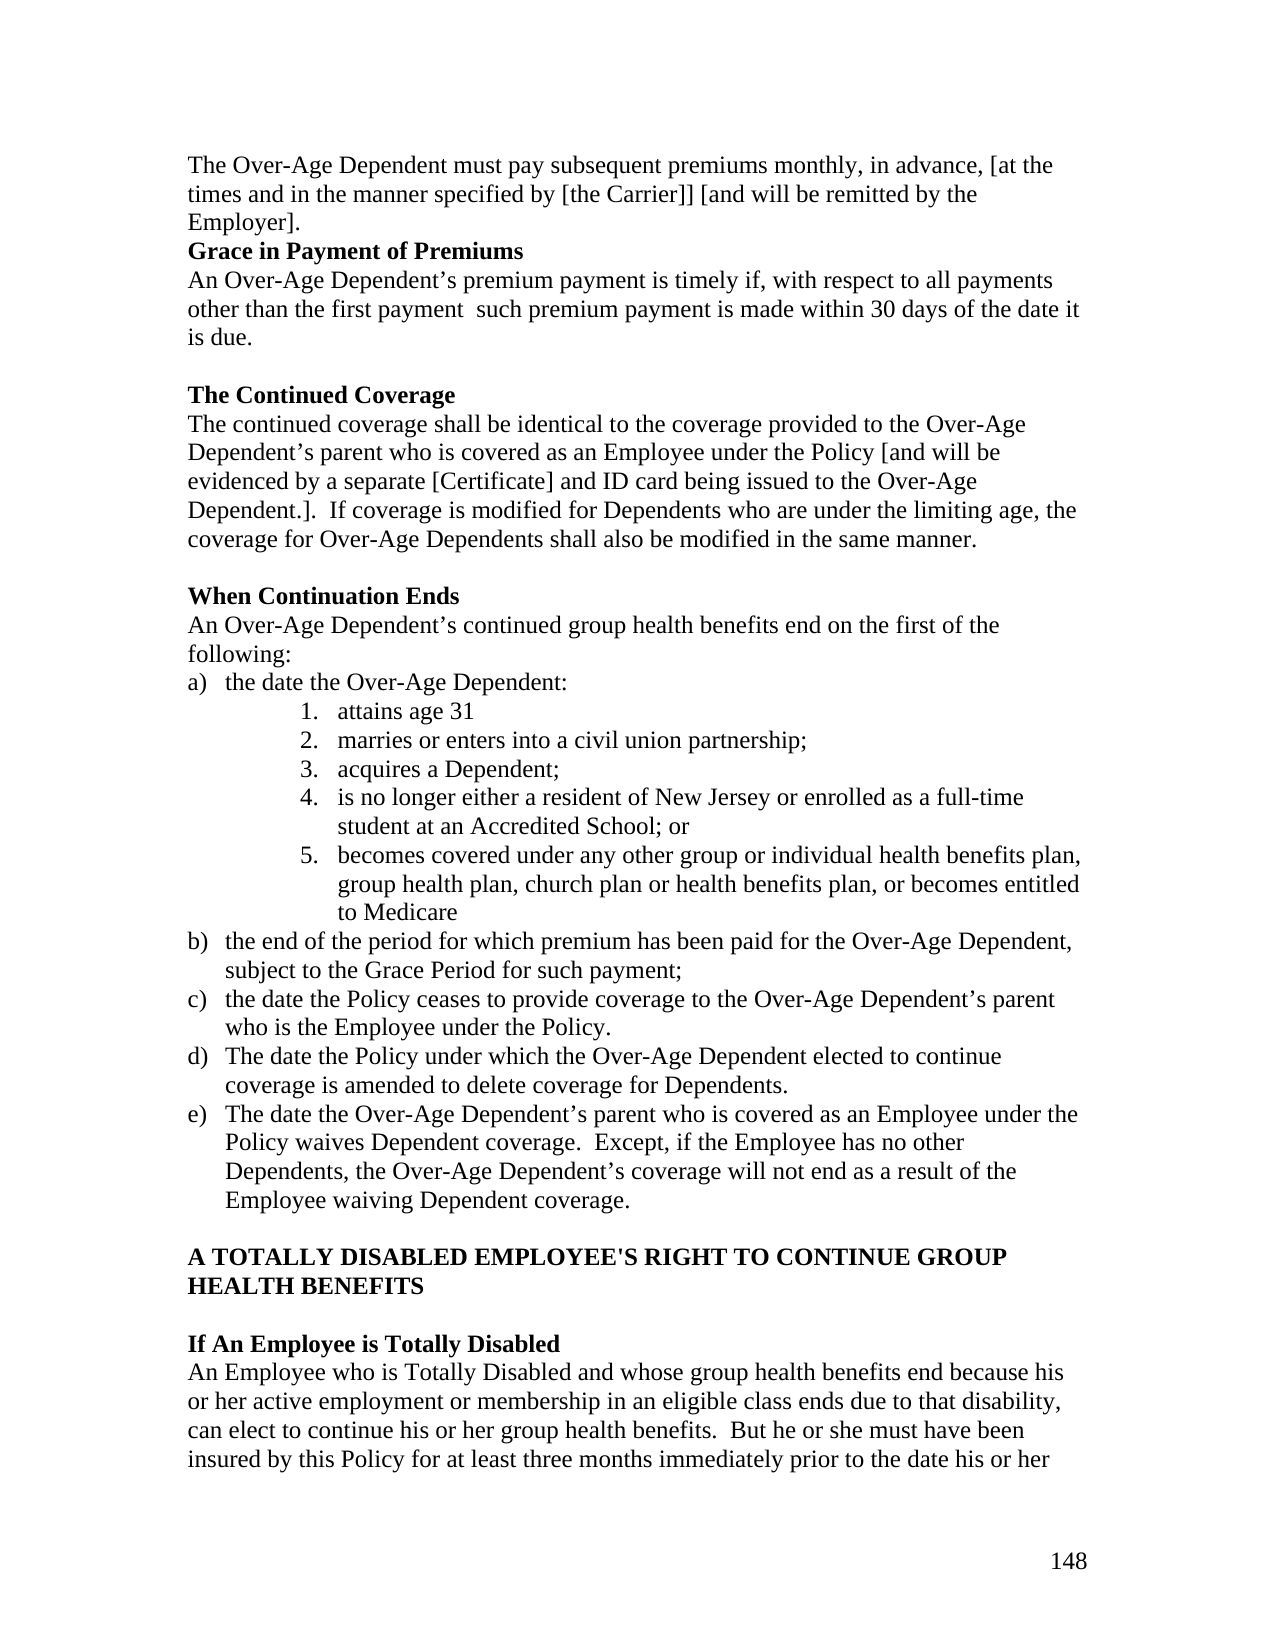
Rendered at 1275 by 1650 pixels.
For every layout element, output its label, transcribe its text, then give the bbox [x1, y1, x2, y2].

text When Continuation Ends [187, 581, 1087, 610]
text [187, 1357, 1087, 1472]
list acquires a Dependent; [300, 754, 1087, 782]
text An Over-Age Dependent’s continued group health benefits end on the first of the following: [187, 610, 1087, 667]
list marries or enters into a civil union partnership; [300, 725, 1087, 754]
list the date the Policy ceases to provide coverage to the Over-Age Dependent’s parent who is the Employee under the Policy. [187, 984, 1087, 1041]
list the date the Over-Age Dependent: [187, 667, 1087, 696]
text An Over-Age Dependent’s premium payment is timely if, with respect to all payments other than the first payment such premium payment is made within 30 days of the date it is due. [187, 265, 1087, 351]
text A TOTALLY DISABLED EMPLOYEE'S RIGHT TO CONTINUE GROUP HEALTH BENEFITS [187, 1242, 1087, 1300]
list The date the Over-Age Dependent’s parent who is covered as an Employee under the Policy waives Dependent coverage. Except, if the Employee has no other Dependents, the Over-Age Dependent’s coverage will not end as a result of the Employee waiving Dependent coverage. [187, 1099, 1087, 1214]
list The date the Policy under which the Over-Age Dependent elected to continue coverage is amended to delete coverage for Dependents. [187, 1041, 1087, 1099]
list the end of the period for which premium has been paid for the Over-Age Dependent, subject to the Grace Period for such payment; [187, 926, 1087, 984]
text The Continued Coverage [187, 380, 1087, 409]
text If An Employee is Totally Disabled [187, 1329, 1087, 1357]
list is no longer either a resident of New Jersey or enrolled as a full-time student at an Accredited School; or [300, 782, 1087, 840]
text The continued coverage shall be identical to the coverage provided to the Over-Age Dependent’s parent who is covered as an Employee under the Policy [and will be evidenced by a separate [Certificate] and ID card being issued to the Over-Age Dependent.]. If coverage is modified for Dependents who are under the limiting age, the coverage for Over-Age Dependents shall also be modified in the same manner. [187, 409, 1087, 552]
text Grace in Payment of Premiums [187, 236, 1087, 265]
list becomes covered under any other group or individual health benefits plan, group health plan, church plan or health benefits plan, or becomes entitled to Medicare [300, 840, 1087, 926]
text The Over-Age Dependent must pay subsequent premiums monthly, in advance, [at the times and in the manner specified by [the Carrier]] [and will be remitted by the Employer]. [187, 150, 1087, 236]
list attains age 31 [300, 696, 1087, 725]
